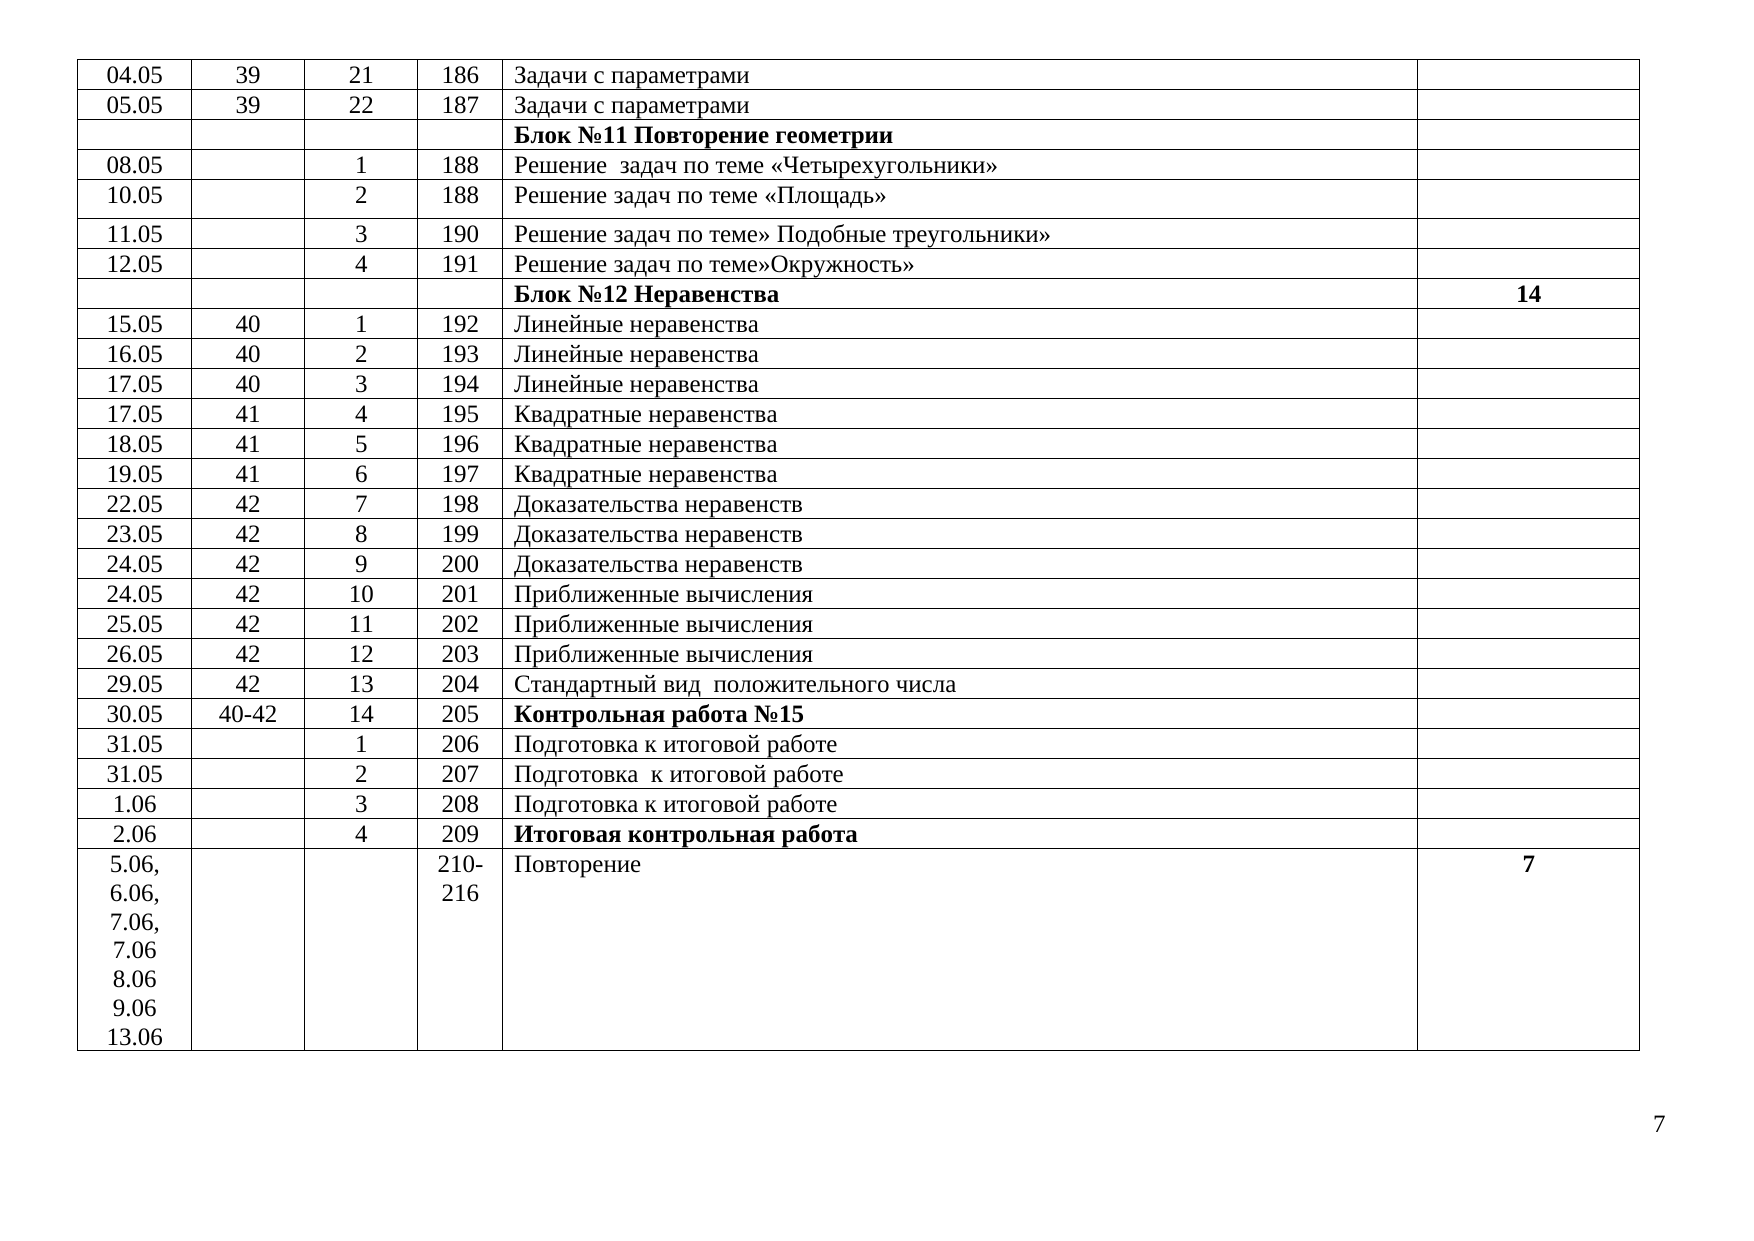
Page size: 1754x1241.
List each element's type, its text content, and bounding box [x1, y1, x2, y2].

table_cell [1418, 579, 1639, 608]
table_cell 205 [418, 699, 502, 728]
table_cell [1418, 609, 1639, 638]
table_cell 40 [192, 339, 304, 368]
table_cell [1418, 699, 1639, 728]
table_cell 17.05 [78, 369, 191, 398]
table_cell 10.05 [78, 180, 191, 218]
table_cell [305, 120, 417, 149]
table_cell [1418, 309, 1639, 338]
table_cell [1418, 519, 1639, 548]
table_cell 24.05 [78, 579, 191, 608]
table_cell 42 [192, 549, 304, 578]
table_cell 2 [305, 339, 417, 368]
table_cell 5.06, 6.06, 7.06, 7.06 8.06 9.06 13.06 [78, 849, 191, 1050]
table_cell Решение задач по теме»Окружность» [503, 249, 1417, 278]
table_cell 26.05 [78, 639, 191, 668]
table_cell 192 [418, 309, 502, 338]
table_cell [1418, 789, 1639, 818]
table_cell Стандартный вид положительного числа [503, 669, 1417, 698]
table_cell 206 [418, 729, 502, 758]
table_cell [1418, 729, 1639, 758]
table_cell [192, 120, 304, 149]
table_cell 186 [418, 60, 502, 89]
table_cell [192, 789, 304, 818]
table_cell 9 [305, 549, 417, 578]
table_cell 208 [418, 789, 502, 818]
table_cell Решение задач по теме «Четырехугольники» [503, 150, 1417, 179]
table_cell 1 [305, 150, 417, 179]
table_cell Блок №11 Повторение геометрии [503, 120, 1417, 149]
table_cell Подготовка к итоговой работе [503, 729, 1417, 758]
table_cell [1418, 150, 1639, 179]
table_cell 1 [305, 729, 417, 758]
table_cell 3 [305, 789, 417, 818]
table_cell 7 [1418, 849, 1639, 1050]
table_cell 194 [418, 369, 502, 398]
table_cell [192, 819, 304, 848]
table_cell [305, 279, 417, 308]
table_cell Подготовка к итоговой работе [503, 789, 1417, 818]
table_cell 11 [305, 609, 417, 638]
table_cell 30.05 [78, 699, 191, 728]
table_cell [1418, 339, 1639, 368]
table_cell [1418, 90, 1639, 119]
table_cell [78, 279, 191, 308]
table_cell 7 [305, 489, 417, 518]
table_cell 207 [418, 759, 502, 788]
table_cell 16.05 [78, 339, 191, 368]
table_cell 191 [418, 249, 502, 278]
table_cell 1.06 [78, 789, 191, 818]
table_cell [418, 120, 502, 149]
table_cell 29.05 [78, 669, 191, 698]
table_cell 39 [192, 60, 304, 89]
table_cell [192, 729, 304, 758]
table_cell [1418, 489, 1639, 518]
table_cell 31.05 [78, 729, 191, 758]
table_cell Квадратные неравенства [503, 459, 1417, 488]
table_cell Повторение [503, 849, 1417, 1050]
table_cell [418, 279, 502, 308]
table_cell [192, 180, 304, 218]
table_cell Доказательства неравенств [503, 489, 1417, 518]
table_cell Квадратные неравенства [503, 399, 1417, 428]
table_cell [503, 60, 1417, 89]
table_cell [192, 759, 304, 788]
table_cell Линейные неравенства [503, 309, 1417, 338]
table_cell [1418, 759, 1639, 788]
table_cell 204 [418, 669, 502, 698]
table_cell [1418, 459, 1639, 488]
table_cell Доказательства неравенств [503, 519, 1417, 548]
table_cell [1418, 669, 1639, 698]
table_cell 18.05 [78, 429, 191, 458]
table_cell [192, 849, 304, 1050]
table_cell [192, 150, 304, 179]
table_cell 41 [192, 429, 304, 458]
table_cell 3 [305, 369, 417, 398]
table_cell 08.05 [78, 150, 191, 179]
table_cell 2 [305, 759, 417, 788]
table_cell 40 [192, 369, 304, 398]
table_cell 4 [305, 399, 417, 428]
table_cell 203 [418, 639, 502, 668]
table_cell Линейные неравенства [503, 369, 1417, 398]
table_cell Квадратные неравенства [503, 429, 1417, 458]
table_cell 12 [305, 639, 417, 668]
table_cell [192, 249, 304, 278]
table_cell 197 [418, 459, 502, 488]
table_cell Приближенные вычисления [503, 609, 1417, 638]
table_cell 04.05 [78, 60, 191, 89]
table_cell [192, 219, 304, 248]
table_cell 190 [418, 219, 502, 248]
table_cell Линейные неравенства [503, 339, 1417, 368]
table_cell [1418, 639, 1639, 668]
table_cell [503, 90, 1417, 119]
table_cell 4 [305, 819, 417, 848]
table_cell 201 [418, 579, 502, 608]
table_cell 17.05 [78, 399, 191, 428]
table_cell 41 [192, 459, 304, 488]
table_cell 42 [192, 519, 304, 548]
table_cell Приближенные вычисления [503, 579, 1417, 608]
table_cell 14 [305, 699, 417, 728]
table_cell [1418, 819, 1639, 848]
table_cell Решение задач по теме «Площадь» [503, 180, 1417, 218]
table_cell 2 [305, 180, 417, 218]
table_cell Приближенные вычисления [503, 639, 1417, 668]
table_cell 188 [418, 150, 502, 179]
table_cell 209 [418, 819, 502, 848]
table_cell 25.05 [78, 609, 191, 638]
table_cell Доказательства неравенств [503, 549, 1417, 578]
table_cell 22 [305, 90, 417, 119]
table_cell [78, 120, 191, 149]
table_cell [1418, 219, 1639, 248]
table_cell 39 [192, 90, 304, 119]
table_cell 198 [418, 489, 502, 518]
table_cell 40-42 [192, 699, 304, 728]
table_cell 187 [418, 90, 502, 119]
table_cell 42 [192, 489, 304, 518]
table_cell [305, 849, 417, 1050]
table_cell 13 [305, 669, 417, 698]
table_cell 42 [192, 579, 304, 608]
table_cell 210-216 [418, 849, 502, 1050]
table_cell 199 [418, 519, 502, 548]
table_cell 42 [192, 609, 304, 638]
table_cell 4 [305, 249, 417, 278]
table_cell 188 [418, 180, 502, 218]
table_cell 5 [305, 429, 417, 458]
table_cell 8 [305, 519, 417, 548]
table_cell 22.05 [78, 489, 191, 518]
table_cell Блок №12 Неравенства [503, 279, 1417, 308]
table_cell 6 [305, 459, 417, 488]
table_cell 40 [192, 309, 304, 338]
table_cell Итоговая контрольная работа [503, 819, 1417, 848]
table_cell Решение задач по теме» Подобные треугольники» [503, 219, 1417, 248]
table_cell [1418, 249, 1639, 278]
table_cell 24.05 [78, 549, 191, 578]
table_cell 42 [192, 669, 304, 698]
table_cell 21 [305, 60, 417, 89]
table_cell 12.05 [78, 249, 191, 278]
table_cell [1418, 429, 1639, 458]
table_cell 200 [418, 549, 502, 578]
table_cell [1418, 369, 1639, 398]
table_cell 31.05 [78, 759, 191, 788]
table_cell 19.05 [78, 459, 191, 488]
table_cell 11.05 [78, 219, 191, 248]
table_cell [1418, 180, 1639, 218]
table_cell 202 [418, 609, 502, 638]
table_cell 196 [418, 429, 502, 458]
table_cell [1418, 60, 1639, 89]
table_cell [1418, 120, 1639, 149]
table_cell 2.06 [78, 819, 191, 848]
table_cell 193 [418, 339, 502, 368]
table_cell 42 [192, 639, 304, 668]
table_cell 3 [305, 219, 417, 248]
table_cell 41 [192, 399, 304, 428]
table_cell 1 [305, 309, 417, 338]
table_cell 10 [305, 579, 417, 608]
table_cell 05.05 [78, 90, 191, 119]
table_cell 15.05 [78, 309, 191, 338]
table_cell Подготовка к итоговой работе [503, 759, 1417, 788]
table_cell [1418, 399, 1639, 428]
table_cell 23.05 [78, 519, 191, 548]
table_cell 14 [1418, 279, 1639, 308]
table_cell Контрольная работа №15 [503, 699, 1417, 728]
table_cell [192, 279, 304, 308]
table_cell [1418, 549, 1639, 578]
table_cell 195 [418, 399, 502, 428]
